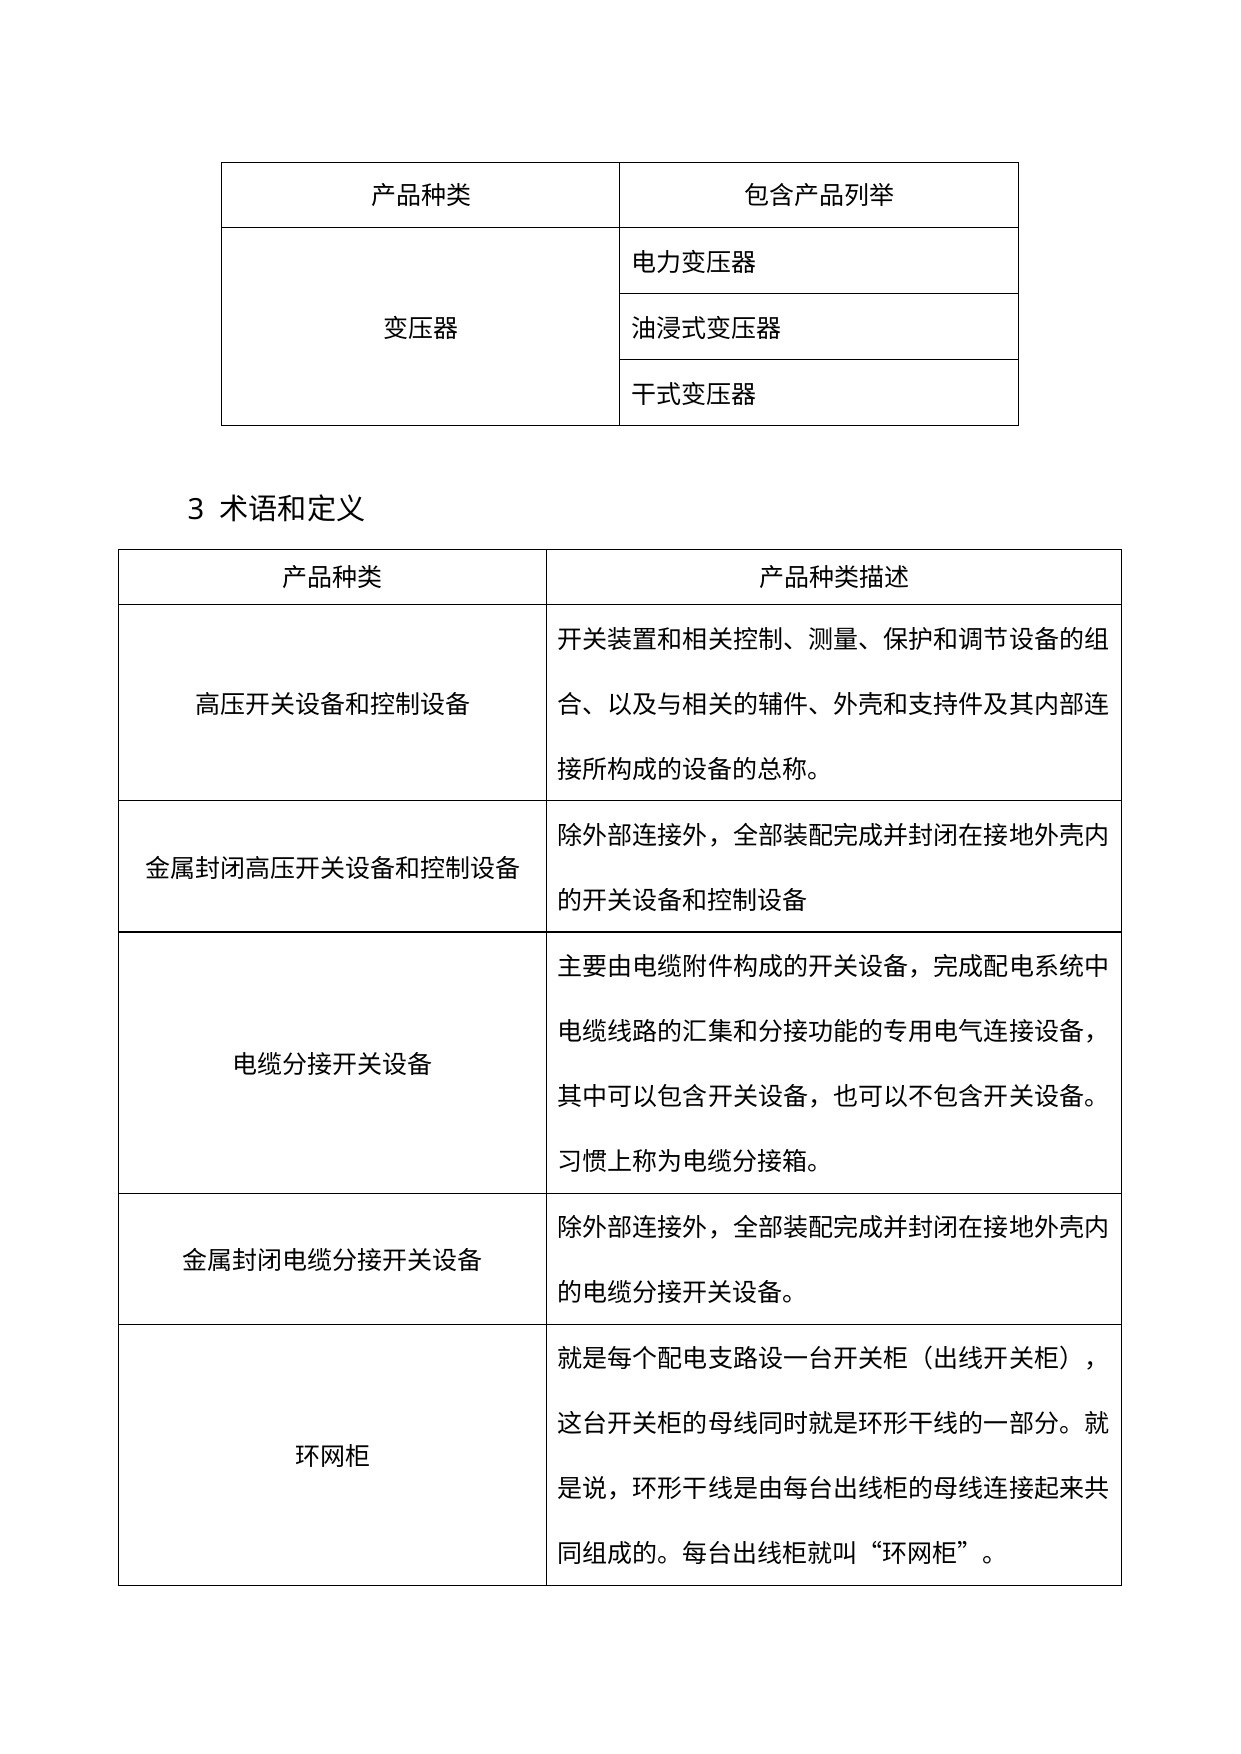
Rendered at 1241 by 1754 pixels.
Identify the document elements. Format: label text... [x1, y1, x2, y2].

table_cell 环网柜 [119, 1325, 546, 1584]
table_header 包含产品列举 [620, 163, 1018, 227]
table_cell 油浸式变压器 [620, 294, 1018, 359]
table_cell 变压器 [222, 228, 619, 425]
table_cell 主要由电缆附件构成的开关设备，完成配电系统中电缆线路的汇集和分接功能的专用电气连接设备，其中可以包含开关设备，也可以不包含开关设备。习惯上称为电缆分接箱。 [547, 933, 1121, 1192]
table_header 产品种类 [222, 163, 619, 227]
table_cell 金属封闭高压开关设备和控制设备 [119, 801, 546, 931]
table_header 产品种类描述 [547, 550, 1121, 604]
table_cell 金属封闭电缆分接开关设备 [119, 1194, 546, 1323]
table_cell 除外部连接外，全部装配完成并封闭在接地外壳内的电缆分接开关设备。 [547, 1194, 1121, 1323]
table_cell 就是每个配电支路设一台开关柜（出线开关柜），这台开关柜的母线同时就是环形干线的一部分。就是说，环形干线是由每台出线柜的母线连接起来共同组成的。每台出线柜就叫“环网柜”。 [547, 1325, 1121, 1584]
table_header 产品种类 [119, 550, 546, 604]
table_cell 开关装置和相关控制、测量、保护和调节设备的组合、以及与相关的辅件、外壳和支持件及其内部连接所构成的设备的总称。 [547, 605, 1121, 800]
table_cell 电力变压器 [620, 228, 1018, 293]
text 3 术语和定义 [187, 486, 1053, 528]
table_cell 除外部连接外，全部装配完成并封闭在接地外壳内的开关设备和控制设备 [547, 801, 1121, 931]
table_cell 干式变压器 [620, 360, 1018, 425]
table_cell 电缆分接开关设备 [119, 933, 546, 1192]
table_cell 高压开关设备和控制设备 [119, 605, 546, 800]
